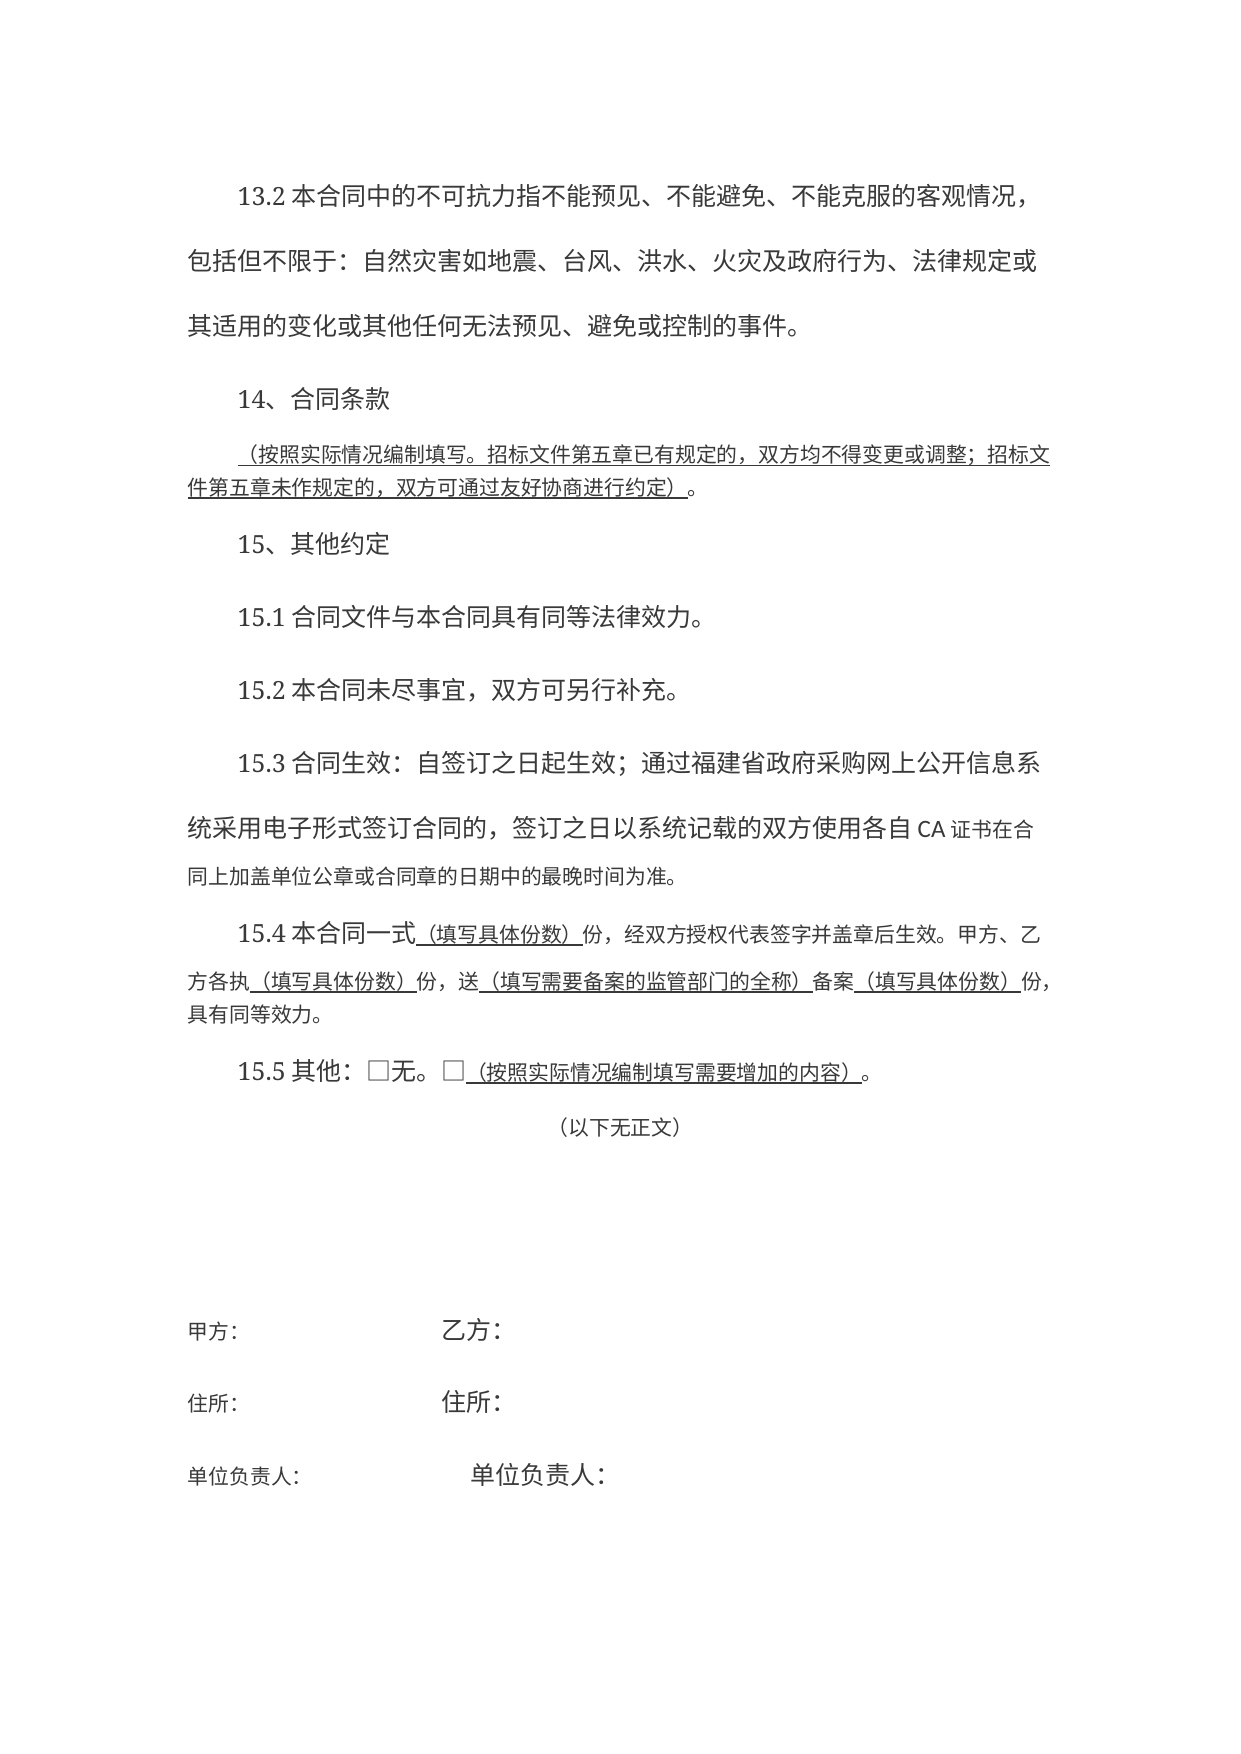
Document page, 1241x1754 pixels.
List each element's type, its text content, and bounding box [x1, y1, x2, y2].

text 单位负责人： 单位负责人： [187, 1441, 1053, 1506]
text 15.5其他：□无。□（按照实际情况编制填写需要增加的内容）。 [187, 1037, 1053, 1102]
text 住所： 住所： [187, 1368, 1053, 1433]
text （按照实际情况编制填写。招标文件第五章已有规定的，双方均不得变更或调整；招标文件第五章未作规定的，双方可通过友好协商进行约定）。 [187, 438, 1053, 503]
text 15.4本合同一式（填写具体份数）份，经双方授权代表签字并盖章后生效。甲方、乙方各执（填写具体份数）份，送（填写需要备案的监管部门的全称）备案（填写具体份数）份，具有同等效力。 [187, 899, 1053, 1029]
text 13.2本合同中的不可抗力指不能预见、不能避免、不能克服的客观情况，包括但不限于：自然灾害如地震、台风、洪水、火灾及政府行为、法律规定或其适用的变化或其他任何无法预见、避免或控制的事件。 [187, 162, 1053, 357]
text 14、合同条款 [187, 365, 1053, 430]
text 15、其他约定 [187, 510, 1053, 575]
text 15.1合同文件与本合同具有同等法律效力。 [187, 583, 1053, 648]
text 15.2本合同未尽事宜，双方可另行补充。 [187, 656, 1053, 721]
text 甲方： 乙方： [187, 1296, 1053, 1361]
text 15.3合同生效：自签订之日起生效；通过福建省政府采购网上公开信息系统采用电子形式签订合同的，签订之日以系统记载的双方使用各自CA证书在合同上加盖单位公章或合同章的日期中的最晚时间为准。 [187, 729, 1053, 891]
text （以下无正文） [187, 1110, 1053, 1142]
